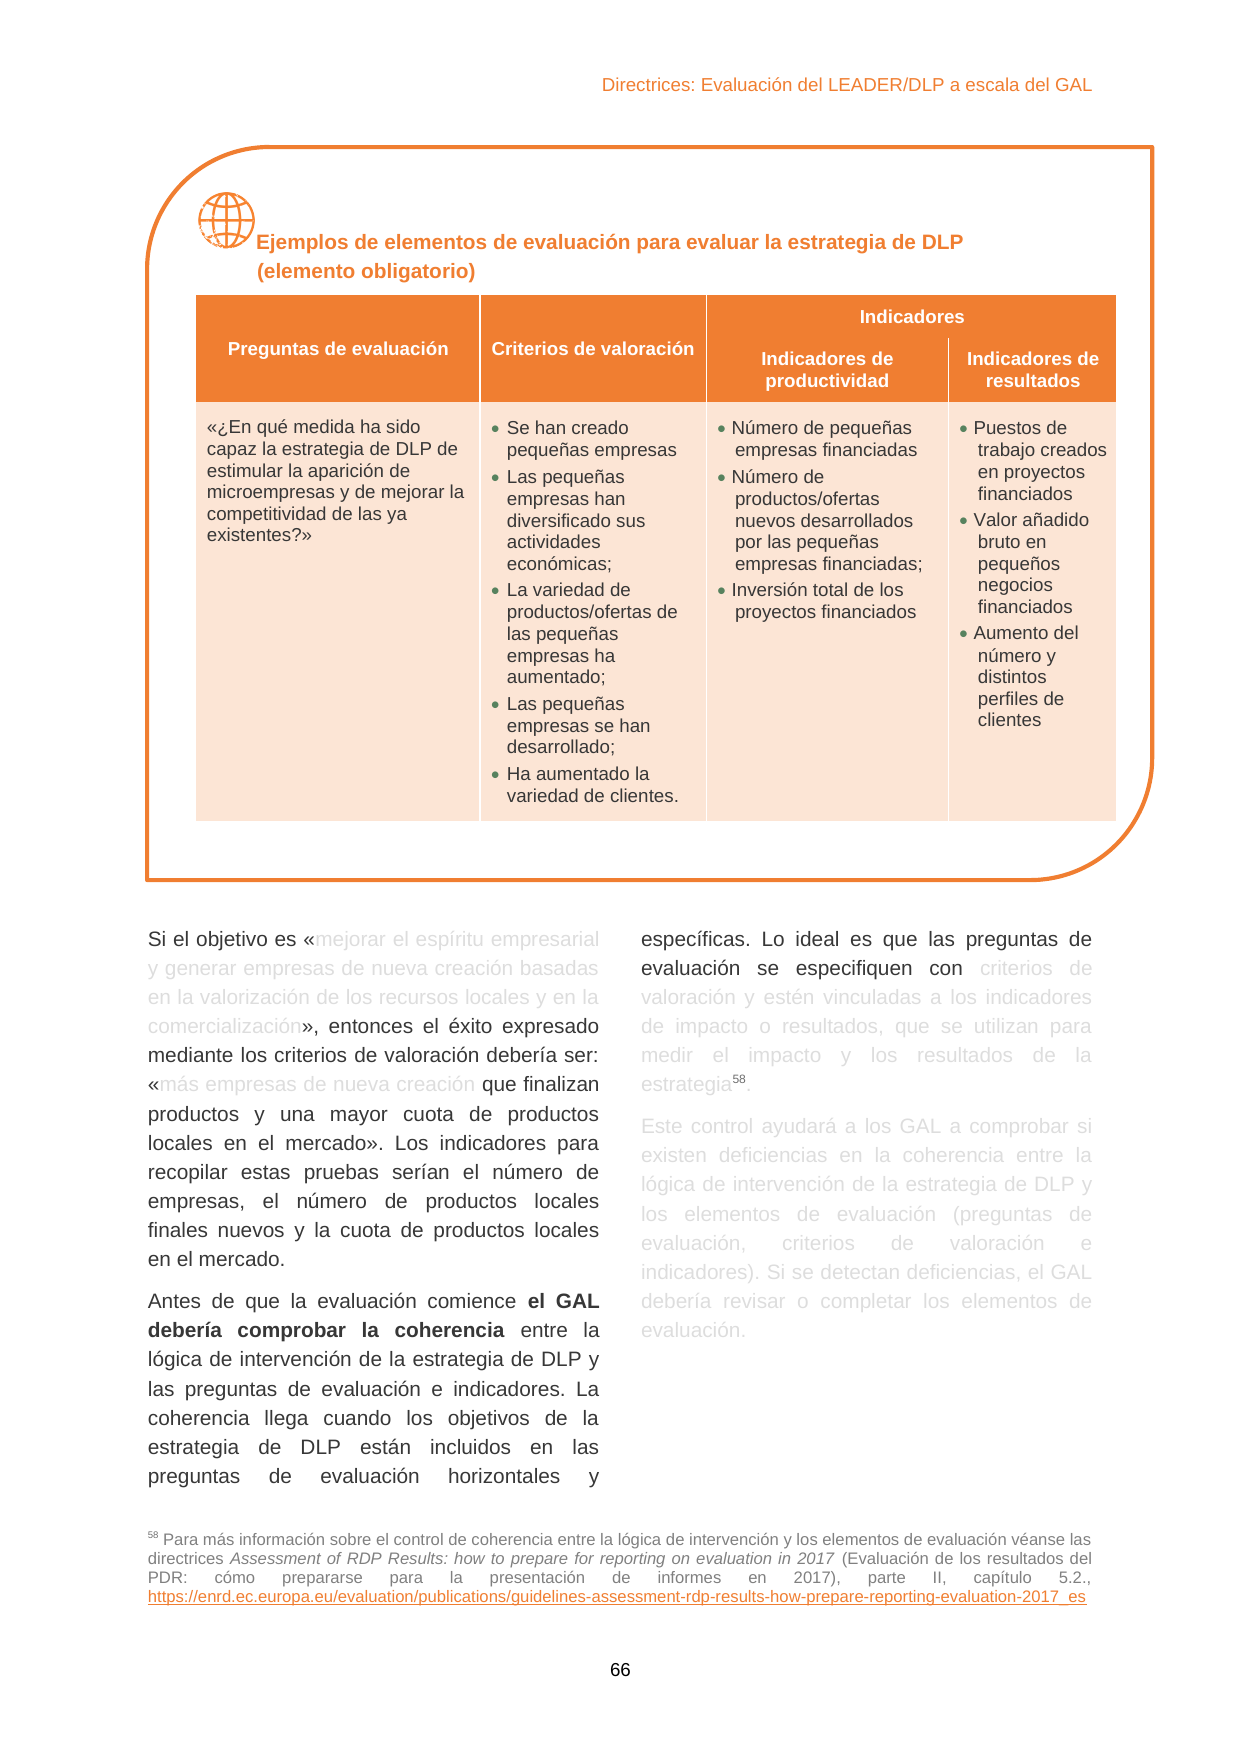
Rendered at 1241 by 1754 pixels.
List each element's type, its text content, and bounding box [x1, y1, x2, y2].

text Antes de que la evaluación comience el GAL debería comprobar la coherencia entre la lógica de intervención de la estrategia de DLP y las preguntas de evaluación e indicadores. La coherencia llega cuando los objetivos de la estrategia de DLP están incluidos en las preguntas de evaluación horizontales y específicas. Lo ideal es que las preguntas de evaluación se especifiquen con criterios de valoración y estén vinculadas a los indicadores de impacto o resultados, que se utilizan para medir el impacto y los resultados de la estrategia. [148, 1284, 599, 1488]
picture [197, 190, 256, 250]
text Antes de que la evaluación comience el GAL debería comprobar la coherencia entre la lógica de intervención de la estrategia de DLP y las preguntas de evaluación e indicadores. La coherencia llega cuando los objetivos de la estrategia de DLP están incluidos en las preguntas de evaluación horizontales y específicas. Lo ideal es que las preguntas de evaluación se especifiquen con criterios de valoración y estén vinculadas a los indicadores de impacto o resultados, que se utilizan para medir el impacto y los resultados de la estrategia. [641, 921, 1092, 1096]
text Este control ayudará a los GAL a comprobar si existen deficiencias en la coherencia entre la lógica de intervención de la estrategia de DLP y los elementos de evaluación (preguntas de evaluación, criterios de valoración e indicadores). Si se detectan deficiencias, el GAL debería revisar o completar los elementos de evaluación. [641, 1109, 1092, 1342]
text Si el objetivo es «mejorar el espíritu empresarial y generar empresas de nueva creación basadas en la valorización de los recursos locales y en la comercialización», entonces el éxito expresado mediante los criterios de valoración debería ser: «más empresas de nueva creación que finalizan productos y una mayor cuota de productos locales en el mercado». Los indicadores para recopilar estas pruebas serían el número de empresas, el número de productos locales finales nuevos y la cuota de productos locales en el mercado. [148, 921, 599, 1271]
